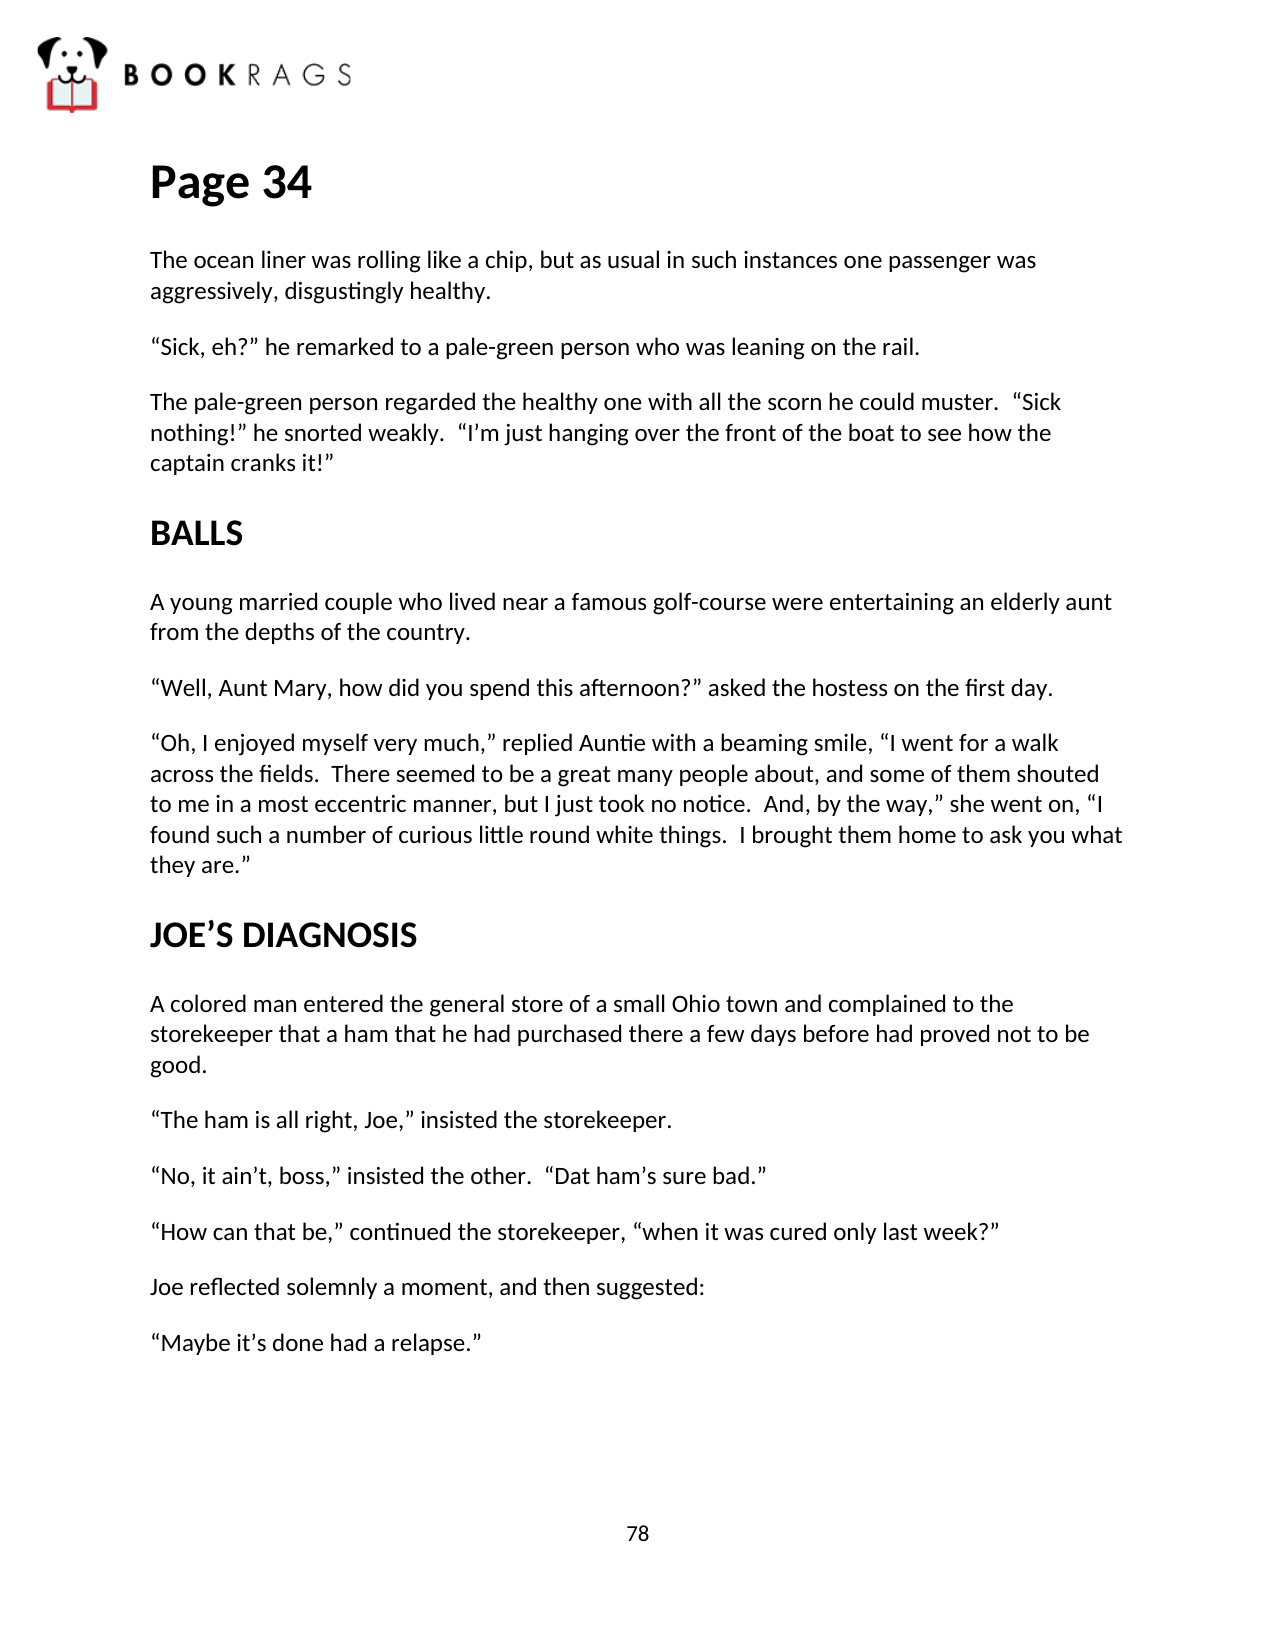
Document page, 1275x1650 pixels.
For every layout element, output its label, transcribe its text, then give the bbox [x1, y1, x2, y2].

text “Maybe it’s done had a relapse.” [150, 1327, 1125, 1357]
text A young married couple who lived near a famous golf-course were entertaining an elderly aunt from the depths of the country. [150, 586, 1125, 647]
text BALLS [150, 509, 1125, 555]
text “No, it ain’t, boss,” insisted the other. “Dat ham’s sure bad.” [150, 1160, 1125, 1191]
text JOE’S DIAGNOSIS [150, 911, 1125, 957]
text “Oh, I enjoyed myself very much,” replied Auntie with a beaming smile, “I went for a walk across the fields. There seemed to be a great many people about, and some of them shouted to me in a most eccentric manner, but I just took no notice. And, by the way,” she went on, “I found such a number of curious little round white things. I brought them home to ask you what they are.” [150, 727, 1125, 880]
text “Sick, eh?” he remarked to a pale-green person who was leaning on the rail. [150, 331, 1125, 361]
text The pale-green person regarded the healthy one with all the scorn he could muster. “Sick nothing!” he snorted weakly. “I’m just hanging over the front of the boat to see how the captain cranks it!” [150, 386, 1125, 478]
text Page 34 [150, 150, 1125, 211]
text The ocean liner was rolling like a chip, but as usual in such instances one passenger was aggressively, disgustingly healthy. [150, 244, 1125, 306]
text A colored man entered the general store of a small Ohio town and complained to the storekeeper that a ham that he had purchased there a few days before had proved not to be good. [150, 988, 1125, 1080]
text “Well, Aunt Mary, how did you spend this afternoon?” asked the hostess on the first day. [150, 672, 1125, 702]
picture [37, 37, 351, 113]
text “The ham is all right, Joe,” insisted the storekeeper. [150, 1105, 1125, 1135]
text Joe reflected solemnly a moment, and then suggested: [150, 1271, 1125, 1302]
text “How can that be,” continued the storekeeper, “when it was cured only last week?” [150, 1216, 1125, 1246]
